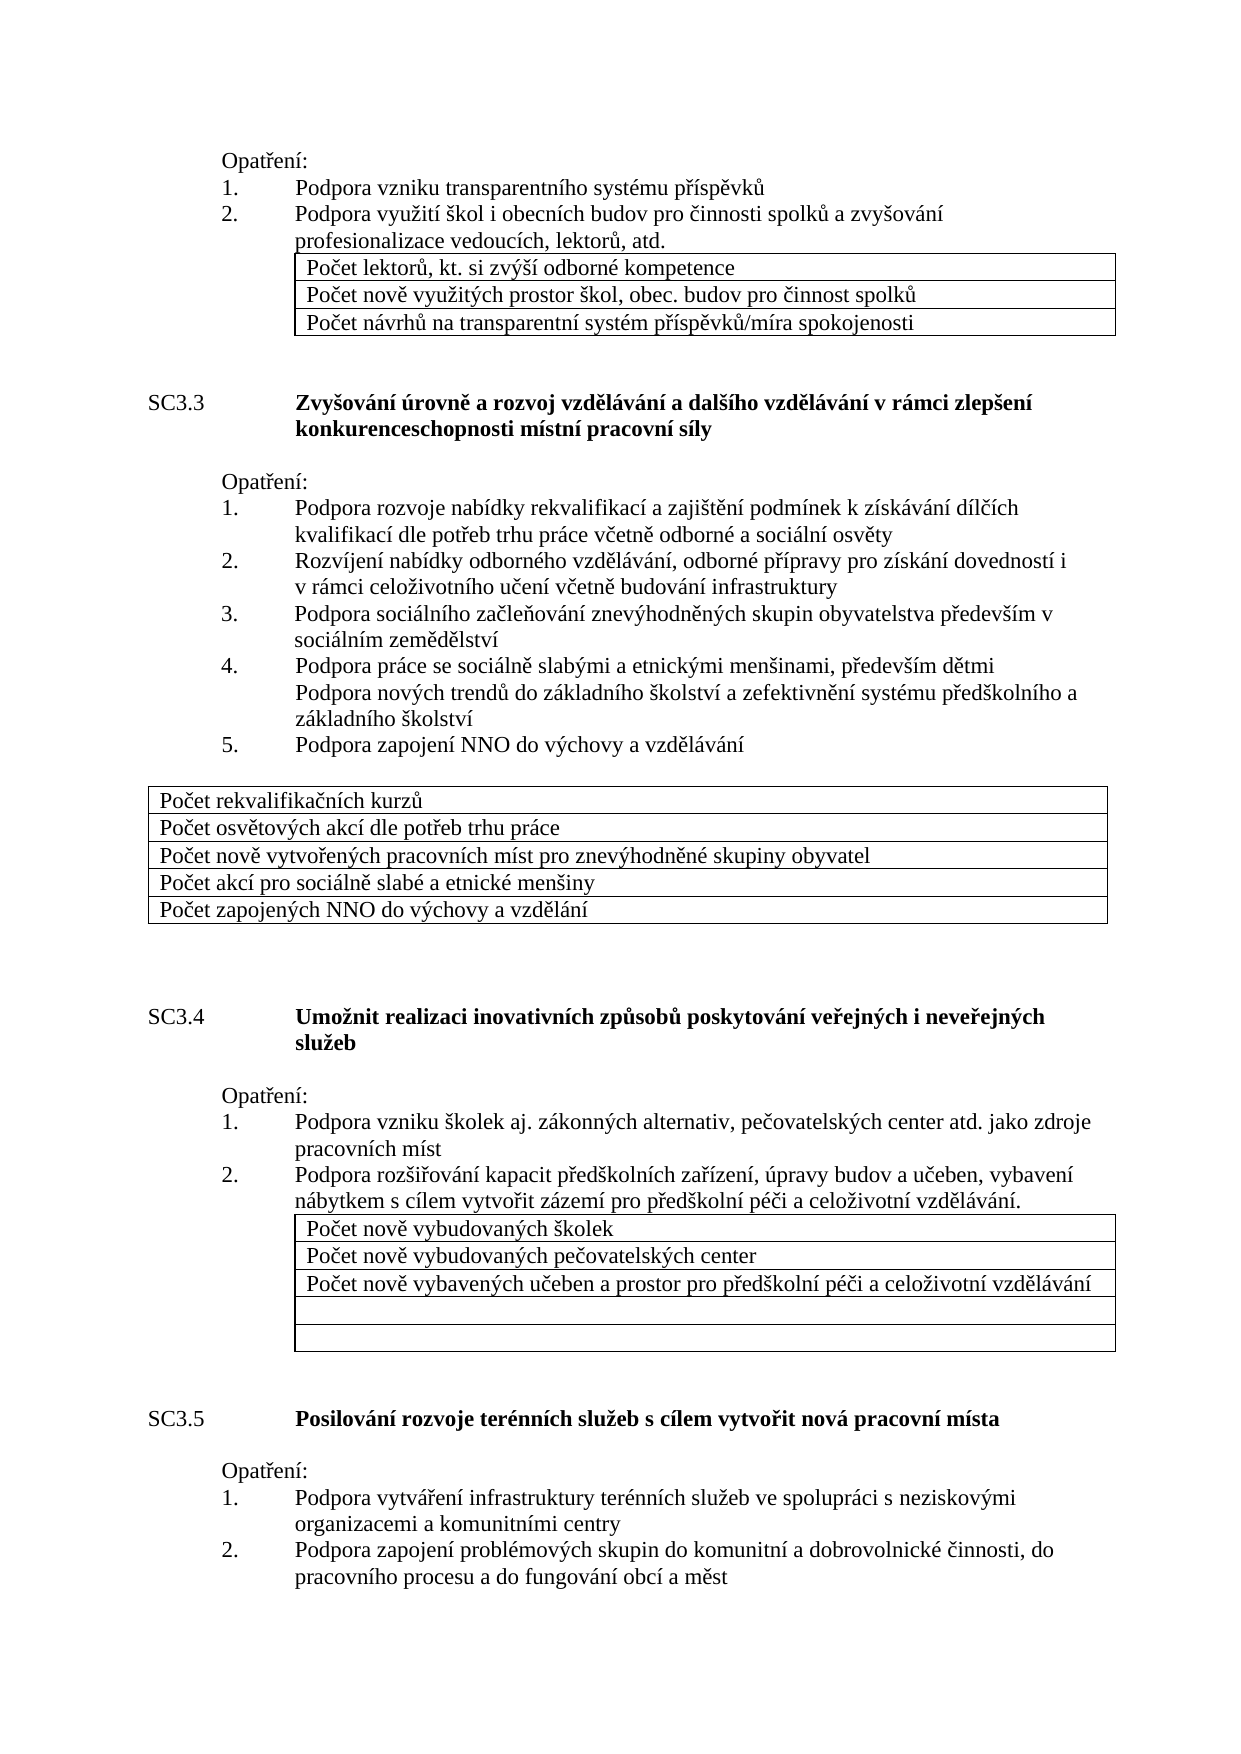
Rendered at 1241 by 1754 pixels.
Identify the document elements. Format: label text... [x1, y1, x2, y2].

table_header Počet lektorů, kt. si zvýší odborné kompetence [296, 254, 1115, 280]
table_cell [296, 1325, 1115, 1351]
text 2. Podpora využití škol i obecních budov pro činnosti spolků a zvyšování profesionalizace vedoucích, lektorů, atd. [221, 200, 1093, 253]
text 4. Podpora práce se sociálně slabými a etnickými menšinami, především dětmi [148, 652, 1093, 679]
table_cell Počet nově vybudovaných pečovatelských center [296, 1242, 1115, 1269]
table_header Počet nově vybudovaných školek [296, 1215, 1115, 1241]
text Opatření: [221, 1457, 1093, 1484]
text Opatření: [148, 148, 1093, 174]
table_cell Počet akcí pro sociálně slabé a etnické menšiny [149, 869, 1107, 896]
text 1. Podpora vzniku transparentního systému příspěvků [148, 174, 1093, 200]
text služeb [148, 1029, 1093, 1056]
table_header Počet rekvalifikačních kurzů [149, 787, 1107, 813]
text 2. Podpora zapojení problémových skupin do komunitní a dobrovolnické činnosti, do pracovního procesu a do fungování obcí a měst [221, 1536, 1093, 1589]
table_cell Počet osvětových akcí dle potřeb trhu práce [149, 814, 1107, 841]
table_cell Počet nově využitých prostor škol, obec. budov pro činnost spolků [296, 281, 1115, 308]
text 1. Podpora vzniku školek aj. zákonných alternativ, pečovatelských center atd. jako zdroje pracovních míst [221, 1108, 1093, 1161]
text 2. Rozvíjení nabídky odborného vzdělávání, odborné přípravy pro získání dovedností i v rámci celoživotního učení včetně budování infrastruktury [221, 547, 1093, 600]
table_cell Počet nově vybavených učeben a prostor pro předškolní péči a celoživotní vzdělávání [296, 1270, 1115, 1296]
text konkurenceschopnosti místní pracovní síly [148, 415, 1093, 442]
text SC3.3 Zvyšování úrovně a rozvoj vzdělávání a dalšího vzdělávání v rámci zlepšení [148, 389, 1093, 415]
text 1. Podpora rozvoje nabídky rekvalifikací a zajištění podmínek k získávání dílčích kvalifikací dle potřeb trhu práce včetně odborné a sociální osvěty [221, 494, 1093, 547]
text Podpora nových trendů do základního školství a zefektivnění systému předškolního a základního školství [295, 679, 1093, 732]
text 2. Podpora rozšiřování kapacit předškolních zařízení, úpravy budov a učeben, vybavení nábytkem s cílem vytvořit zázemí pro předškolní péči a celoživotní vzdělávání. [221, 1161, 1093, 1214]
table_cell Počet návrhů na transparentní systém příspěvků/míra spokojenosti [296, 309, 1115, 335]
text SC3.4 Umožnit realizaci inovativních způsobů poskytování veřejných i neveřejných [148, 1003, 1093, 1029]
table_cell [296, 1297, 1115, 1323]
text 5. Podpora zapojení NNO do výchovy a vzdělávání [148, 732, 1093, 758]
table_cell Počet zapojených NNO do výchovy a vzdělání [149, 897, 1107, 923]
text Opatření: [221, 1082, 1093, 1108]
table_cell Počet nově vytvořených pracovních míst pro znevýhodněné skupiny obyvatel [149, 842, 1107, 868]
text 1. Podpora vytváření infrastruktury terénních služeb ve spolupráci s neziskovými organizacemi a komunitními centry [221, 1484, 1093, 1536]
text 3. Podpora sociálního začleňování znevýhodněných skupin obyvatelstva především v sociálním zemědělství [221, 600, 1093, 652]
text Opatření: [221, 468, 1093, 494]
text SC3.5 Posilování rozvoje terénních služeb s cílem vytvořit nová pracovní místa [148, 1404, 1093, 1431]
